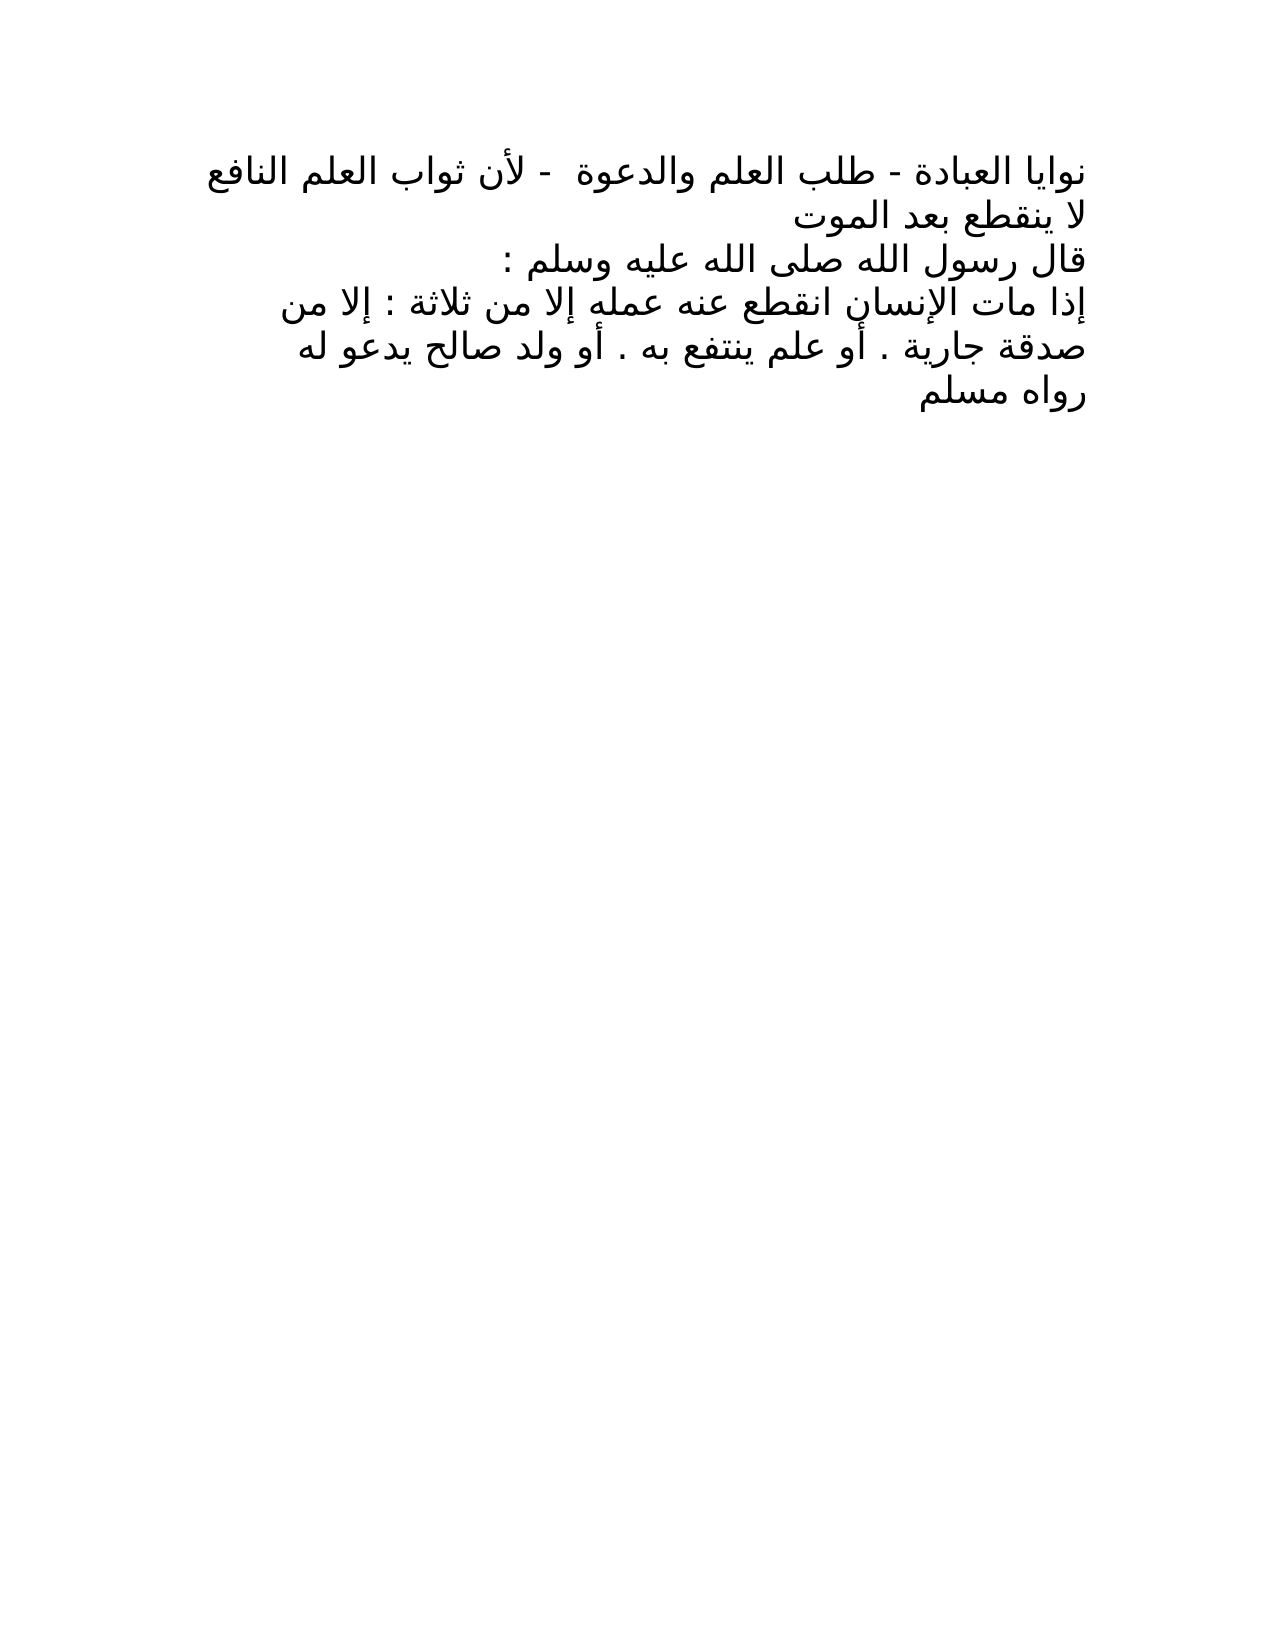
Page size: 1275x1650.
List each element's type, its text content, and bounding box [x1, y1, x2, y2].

text قال رسول الله صلى الله عليه وسلم : [187, 237, 1087, 281]
text رواه مسلم [187, 368, 1087, 412]
text إذا مات الإنسان انقطع عنه عمله إلا من ثلاثة : إلا من صدقة جارية . أو علم ينتفع به . أو ولد صالح يدعو له [187, 281, 1087, 368]
text نوايا العبادة - طلب العلم والدعوة - لأن ثواب العلم النافع لا ينقطع بعد الموت [187, 150, 1087, 237]
